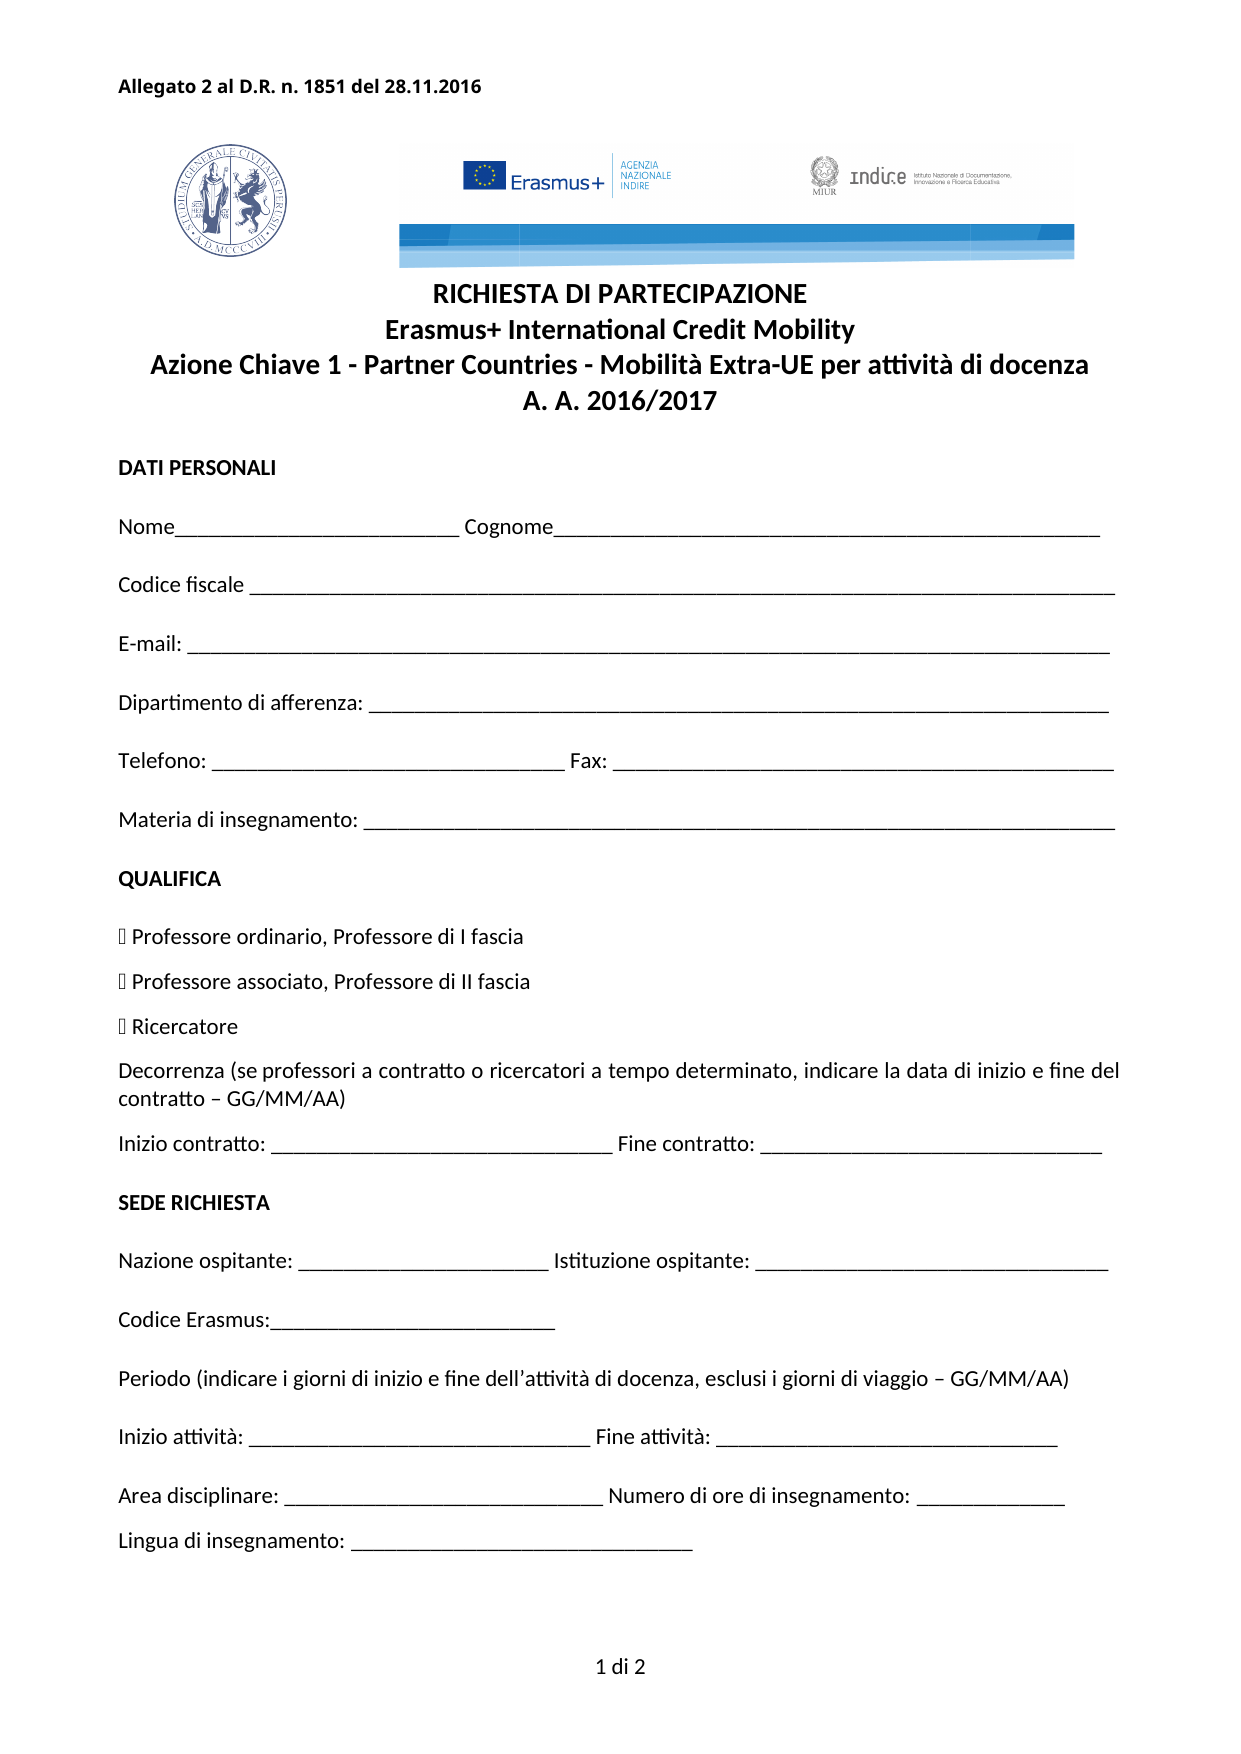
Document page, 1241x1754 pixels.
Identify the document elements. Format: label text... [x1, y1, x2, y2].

text Nazione ospitante: ______________________ Istituzione ospitante: _______________________________ [118, 1247, 1122, 1274]
text E-mail: _________________________________________________________________________________ [118, 629, 1122, 657]
text Codice fiscale ____________________________________________________________________________ [118, 571, 1122, 599]
text DATI PERSONALI [118, 453, 1122, 481]
text Professore ordinario, Professore di I fascia [118, 922, 1122, 951]
text Dipartimento di afferenza: _________________________________________________________________ [118, 688, 1122, 716]
text Materia di insegnamento: __________________________________________________________________ [118, 805, 1122, 833]
text Decorrenza (se professori a contratto o ricercatori a tempo determinato, indicare la data di inizio e fine del contratto – GG/MM/AA) [118, 1057, 1122, 1113]
text Lingua di insegnamento: ______________________________ [118, 1526, 1122, 1554]
text Azione Chiave 1 - Partner Countries - Mobilità Extra-UE per attività di docenza [118, 346, 1122, 382]
text Area disciplinare: ____________________________ Numero di ore di insegnamento: _____________ [118, 1481, 1122, 1509]
text A. A. 2016/2017 [118, 382, 1122, 418]
text Ricercatore [118, 1012, 1122, 1040]
text SEDE RICHIESTA [118, 1188, 1122, 1216]
text RICHIESTA DI PARTECIPAZIONE [118, 275, 1122, 311]
text Nome_________________________ Cognome________________________________________________ [118, 512, 1122, 540]
picture [174, 144, 287, 257]
text Telefono: _______________________________ Fax: ____________________________________________ [118, 747, 1122, 774]
text Inizio attività: ______________________________ Fine attività: ______________________________ [118, 1422, 1122, 1451]
text QUALIFICA [118, 864, 1122, 892]
text Inizio contratto: ______________________________ Fine contratto: ______________________________ [118, 1129, 1122, 1157]
text Periodo (indicare i giorni di inizio e fine dell’attività di docenza, esclusi i giorni di viaggio – GG/MM/AA) [118, 1364, 1122, 1392]
text Erasmus+ International Credit Mobility [118, 311, 1122, 346]
picture [399, 143, 1075, 268]
text Professore associato, Professore di II fascia [118, 967, 1122, 995]
text Codice Erasmus:_________________________ [118, 1305, 1122, 1333]
